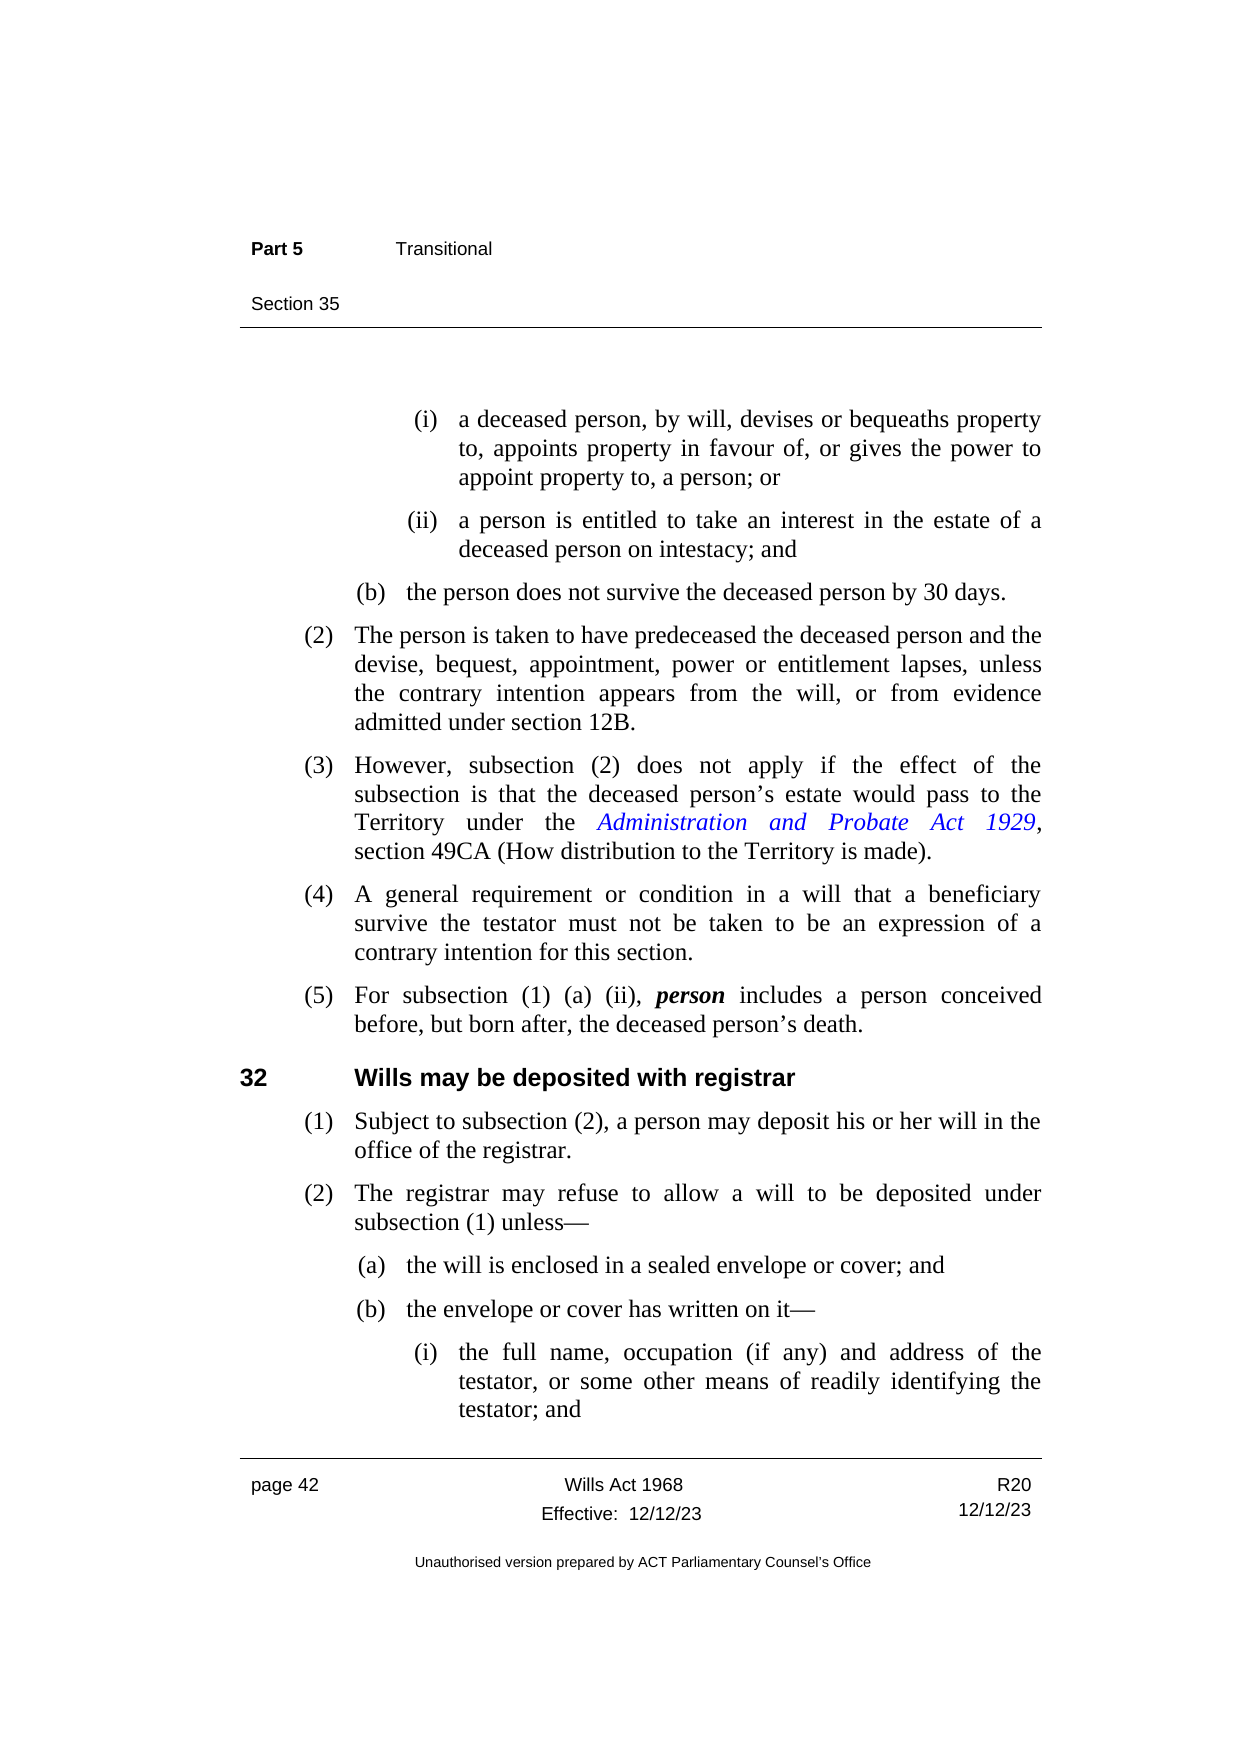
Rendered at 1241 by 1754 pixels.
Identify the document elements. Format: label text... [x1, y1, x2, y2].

text (3) However, subsection (2) does not apply if the effect of the subsection is that the deceased person’s estate would pass to the Territory under the Administration and Probate Act 1929, section 49CA (How distribution to the Territory is made). [239, 750, 1042, 865]
text (b) the person does not survive the deceased person by 30 days. [239, 577, 1042, 606]
text (2) The person is taken to have predeceased the deceased person and the devise, bequest, appointment, power or entitlement lapses, unless the contrary intention appears from the will, or from evidence admitted under section 12B. [239, 620, 1042, 735]
text (a) the will is enclosed in a sealed envelope or cover; and [239, 1250, 1042, 1279]
text (ii) a person is entitled to take an interest in the estate of a deceased person on intestacy; and [239, 505, 1042, 562]
text (i) a deceased person, by will, devises or bequeaths property to, appoints property in favour of, or gives the power to appoint property to, a person; or [239, 404, 1042, 490]
text (b) the envelope or cover has written on it— [239, 1294, 1042, 1322]
text 32 Wills may be deposited with registrar [239, 1063, 1042, 1092]
text (1) Subject to subsection (2), a person may deposit his or her will in the office of the registrar. [239, 1106, 1042, 1164]
text (4) A general requirement or condition in a will that a beneficiary survive the testator must not be taken to be an expression of a contrary intention for this section. [239, 879, 1042, 966]
text (5) For subsection (1) (a) (ii), person includes a person conceived before, but born after, the deceased person’s death. [239, 980, 1042, 1038]
text (2) The registrar may refuse to allow a will to be deposited under subsection (1) unless— [239, 1178, 1042, 1236]
text (i) the full name, occupation (if any) and address of the testator, or some other means of readily identifying the testator; and [239, 1337, 1042, 1423]
